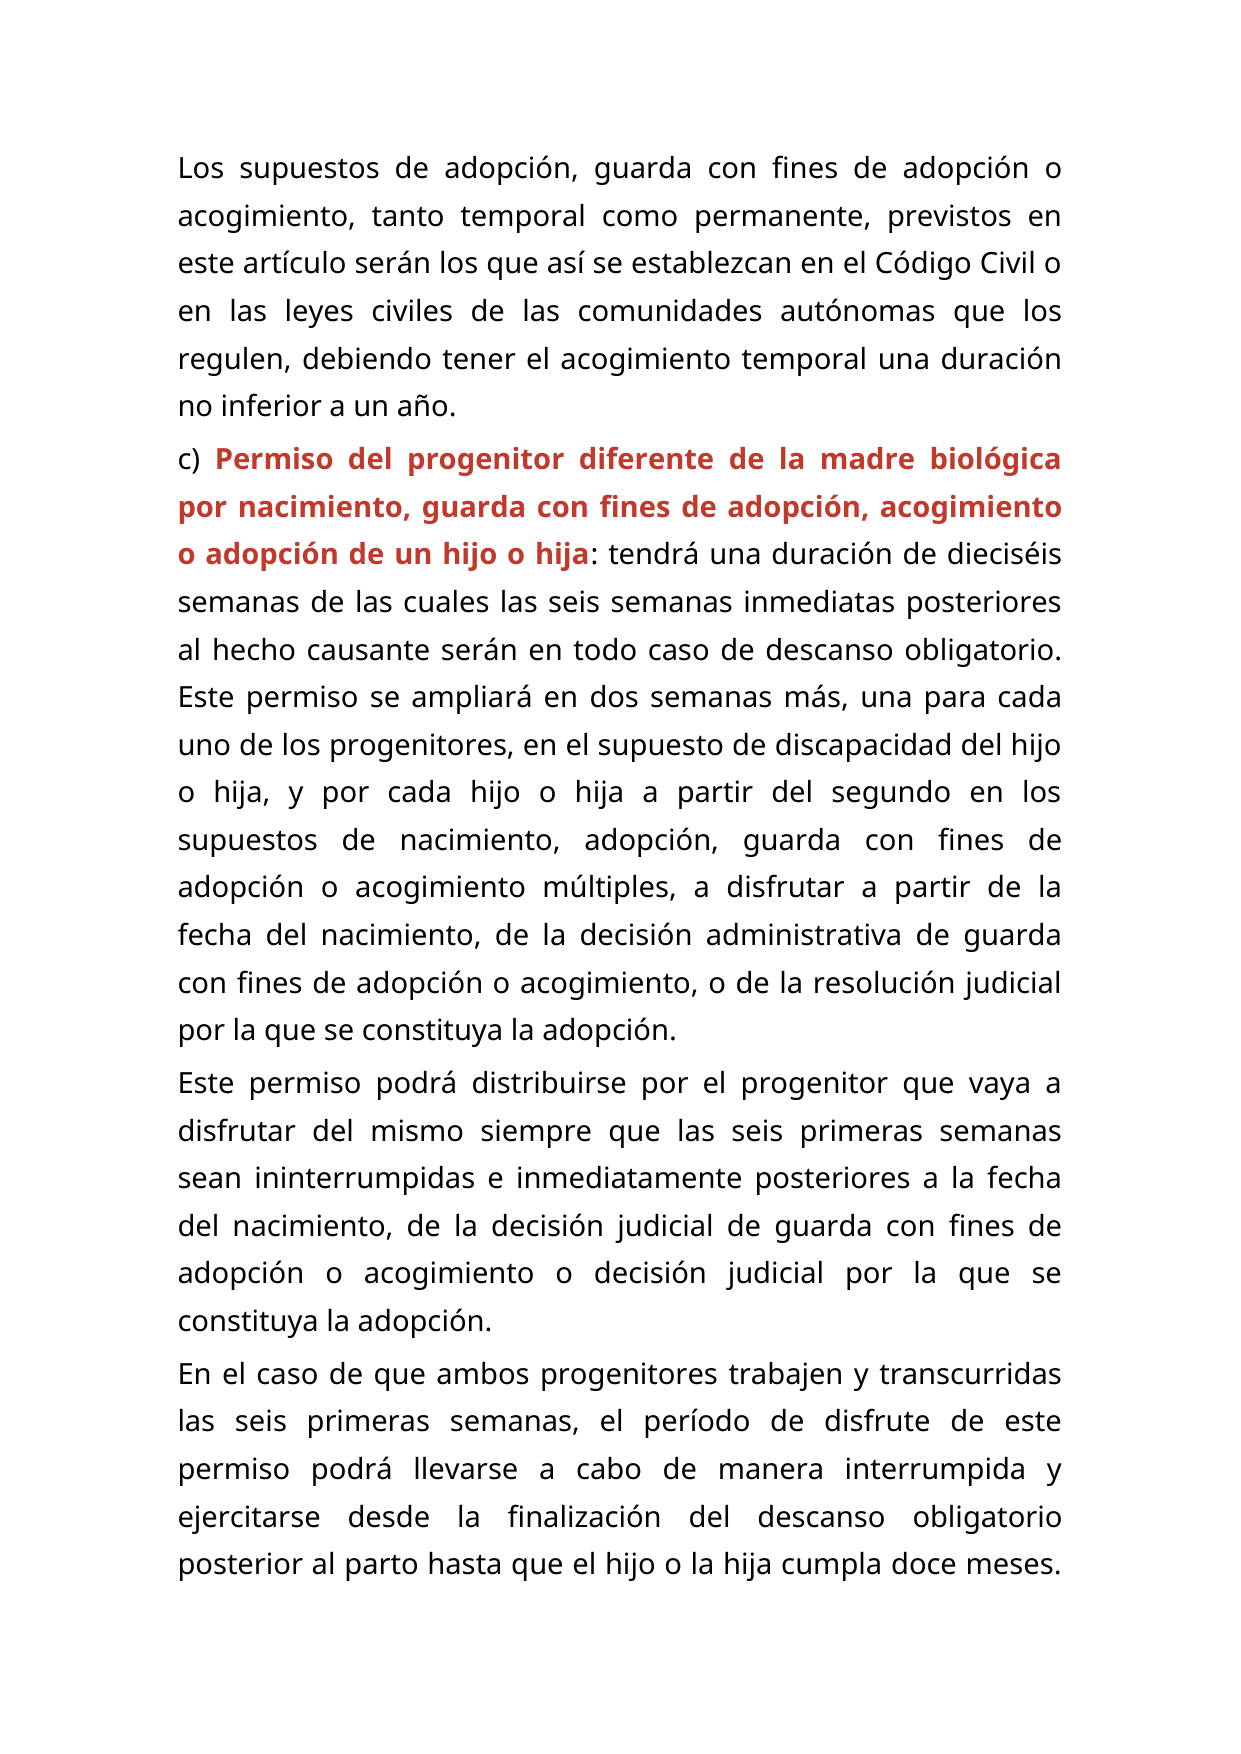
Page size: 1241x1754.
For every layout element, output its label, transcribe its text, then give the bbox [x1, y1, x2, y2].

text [177, 1353, 1063, 1583]
text c) Permiso del progenitor diferente de la madre biológica por nacimiento, guarda con fines de adopción, acogimiento o adopción de un hijo o hija: tendrá una duración de dieciséis semanas de las cuales las seis semanas inmediatas posteriores al hecho causante serán en todo caso de descanso obligatorio. Este permiso se ampliará en dos semanas más, una para cada uno de los progenitores, en el supuesto de discapacidad del hijo o hija, y por cada hijo o hija a partir del segundo en los supuestos de nacimiento, adopción, guarda con fines de adopción o acogimiento múltiples, a disfrutar a partir de la fecha del nacimiento, de la decisión administrativa de guarda con fines de adopción o acogimiento, o de la resolución judicial por la que se constituya la adopción. [177, 438, 1063, 1049]
text Los supuestos de adopción, guarda con fines de adopción o acogimiento, tanto temporal como permanente, previstos en este artículo serán los que así se establezcan en el Código Civil o en las leyes civiles de las comunidades autónomas que los regulen, debiendo tener el acogimiento temporal una duración no inferior a un año. [177, 148, 1063, 425]
text Este permiso podrá distribuirse por el progenitor que vaya a disfrutar del mismo siempre que las seis primeras semanas sean ininterrumpidas e inmediatamente posteriores a la fecha del nacimiento, de la decisión judicial de guarda con fines de adopción o acogimiento o decisión judicial por la que se constituya la adopción. [177, 1062, 1063, 1340]
